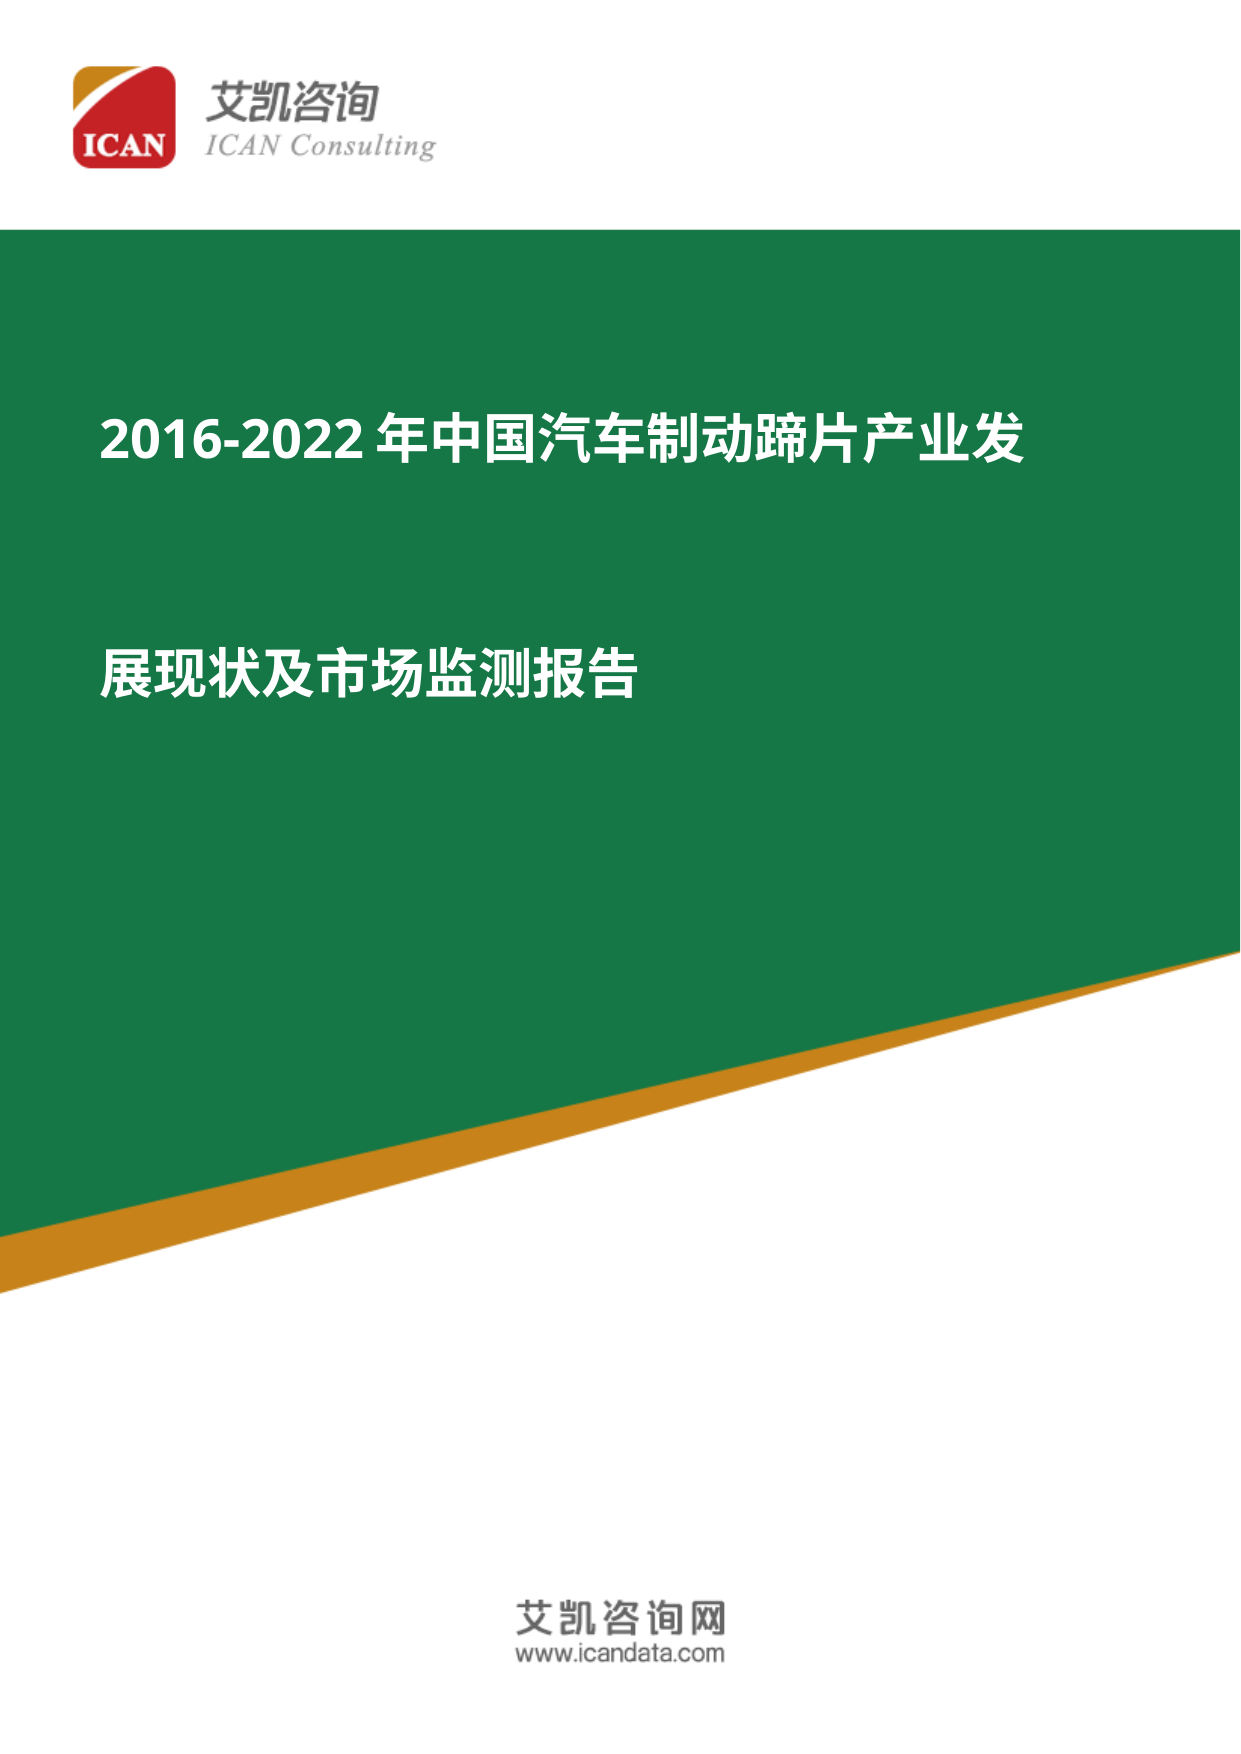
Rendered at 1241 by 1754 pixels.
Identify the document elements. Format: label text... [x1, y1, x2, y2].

picture [0, 5, 1241, 1754]
subtitle 2016-2022年中国汽车制动蹄片产业发展现状及市场监测报告 [99, 386, 1053, 718]
